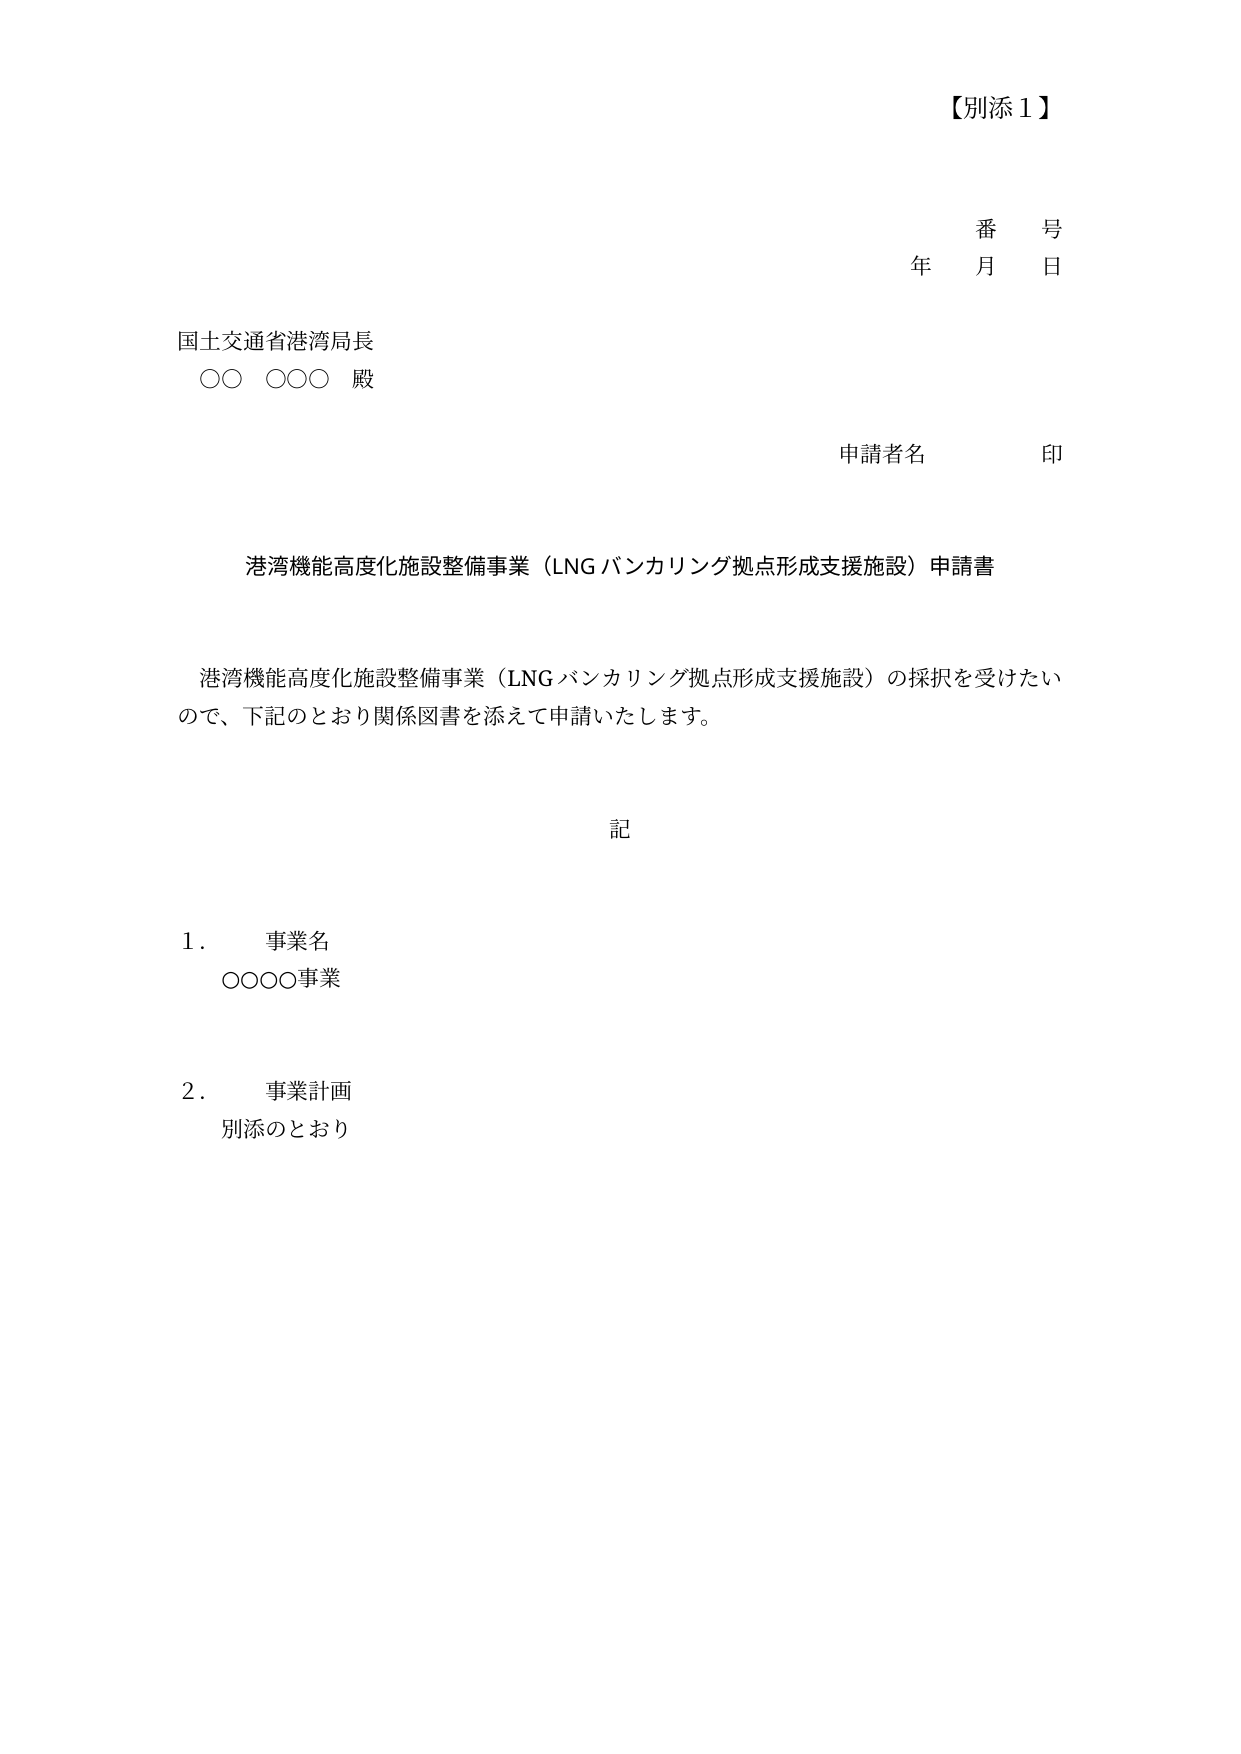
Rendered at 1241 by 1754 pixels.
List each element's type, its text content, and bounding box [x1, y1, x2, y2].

subtitle 記 [177, 809, 1063, 846]
text 申請者名 印 [177, 434, 1063, 471]
list 別添のとおり [221, 1109, 1063, 1146]
text 港湾機能高度化施設整備事業（LNGバンカリング拠点形成支援施設）の採択を受けたいので、下記のとおり関係図書を添えて申請いたします。 [177, 659, 1063, 734]
list 事業名 [177, 921, 1063, 959]
text 国土交通省港湾局長 [177, 321, 1063, 359]
text ○○ ○○○ 殿 [177, 359, 1063, 396]
text 番 号 [177, 209, 1063, 246]
list 事業計画 [177, 1071, 1063, 1109]
text ○○○○事業 [221, 959, 1063, 996]
text 年 月 日 [177, 246, 1063, 284]
text 港湾機能高度化施設整備事業（LNGバンカリング拠点形成支援施設）申請書 [177, 546, 1063, 584]
